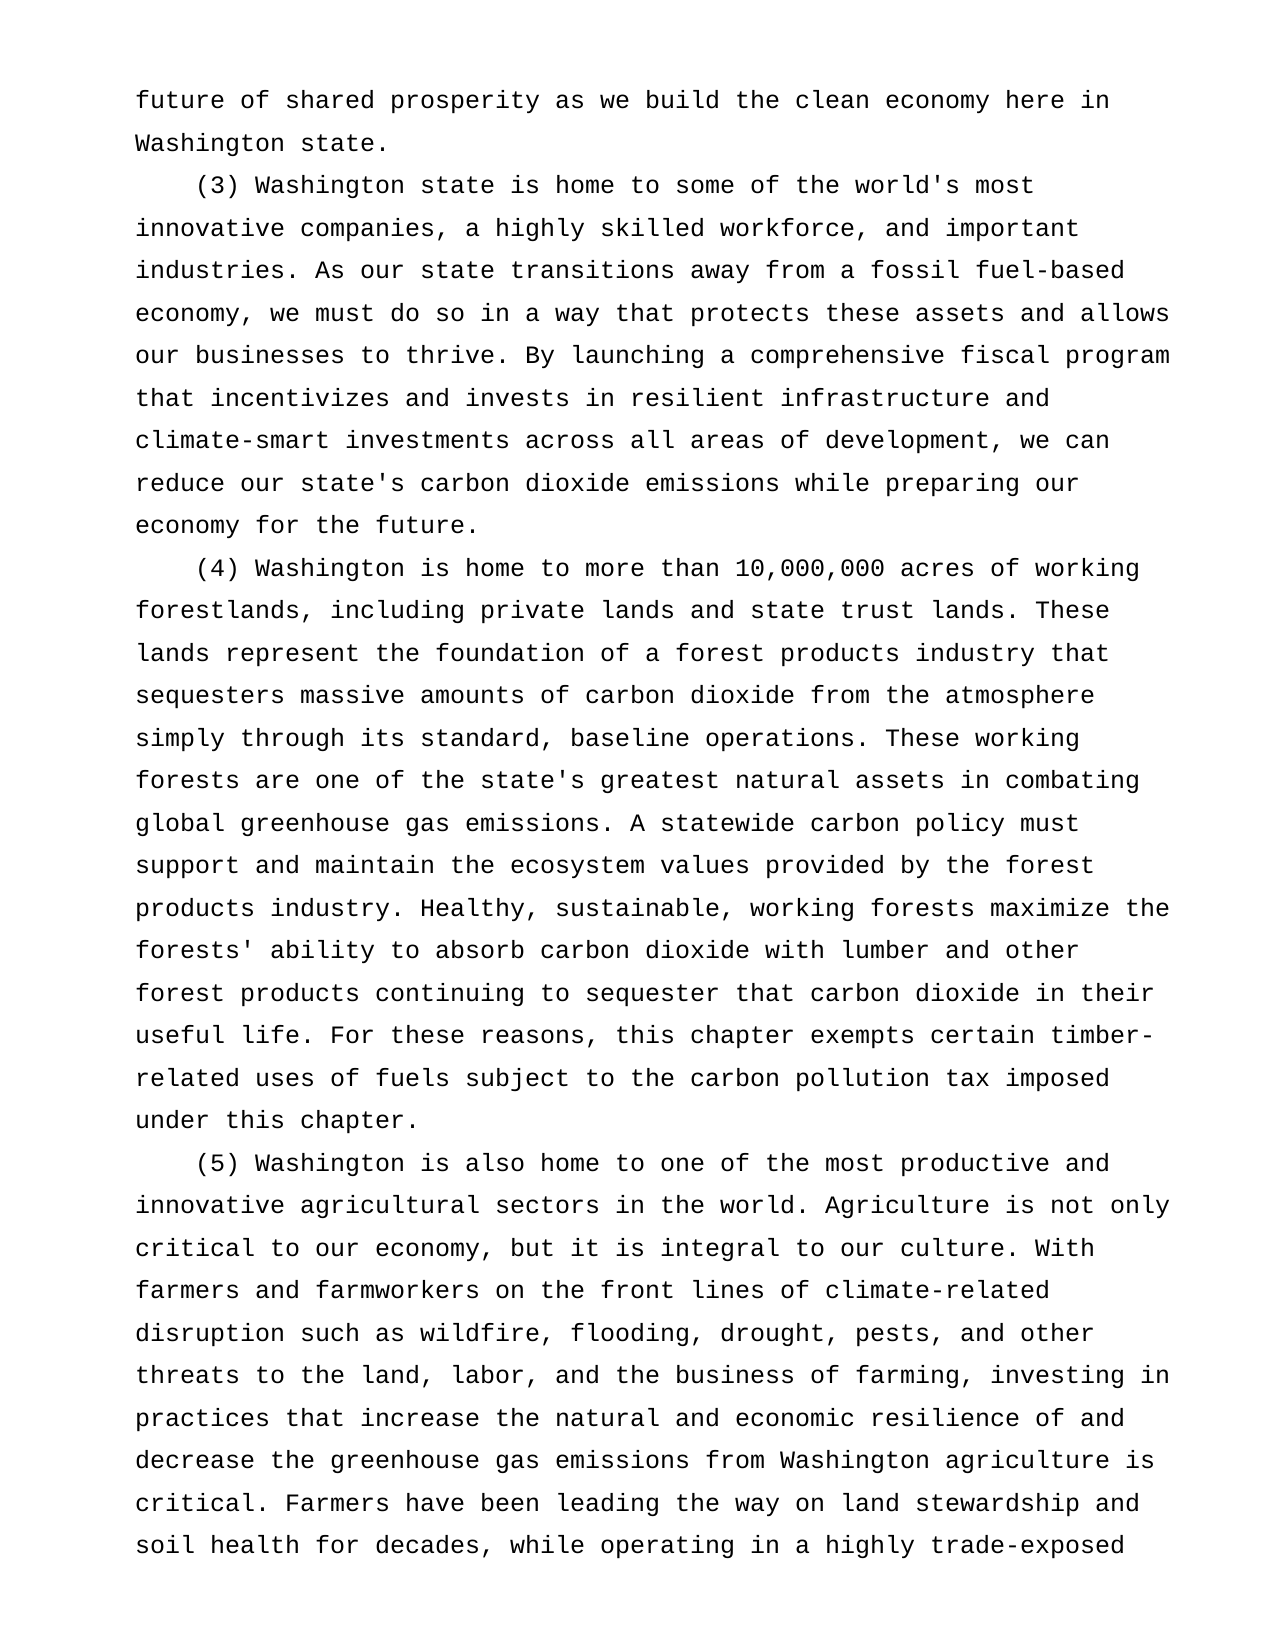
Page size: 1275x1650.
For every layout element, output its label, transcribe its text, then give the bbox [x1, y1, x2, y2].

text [135, 75, 1170, 160]
text (4) Washington is home to more than 10,000,000 acres of working forestlands, including private lands and state trust lands. These lands represent the foundation of a forest products industry that sequesters massive amounts of carbon dioxide from the atmosphere simply through its standard, baseline operations. These working forests are one of the state's greatest natural assets in combating global greenhouse gas emissions. A statewide carbon policy must support and maintain the ecosystem values provided by the forest products industry. Healthy, sustainable, working forests maximize the forests' ability to absorb carbon dioxide with lumber and other forest products continuing to sequester that carbon dioxide in their useful life. For these reasons, this chapter exempts certain timber-related uses of fuels subject to the carbon pollution tax imposed under this chapter. [135, 542, 1170, 1137]
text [135, 1137, 1170, 1562]
text (3) Washington state is home to some of the world's most innovative companies, a highly skilled workforce, and important industries. As our state transitions away from a fossil fuel-based economy, we must do so in a way that protects these assets and allows our businesses to thrive. By launching a comprehensive fiscal program that incentivizes and invests in resilient infrastructure and climate-smart investments across all areas of development, we can reduce our state's carbon dioxide emissions while preparing our economy for the future. [135, 160, 1170, 542]
